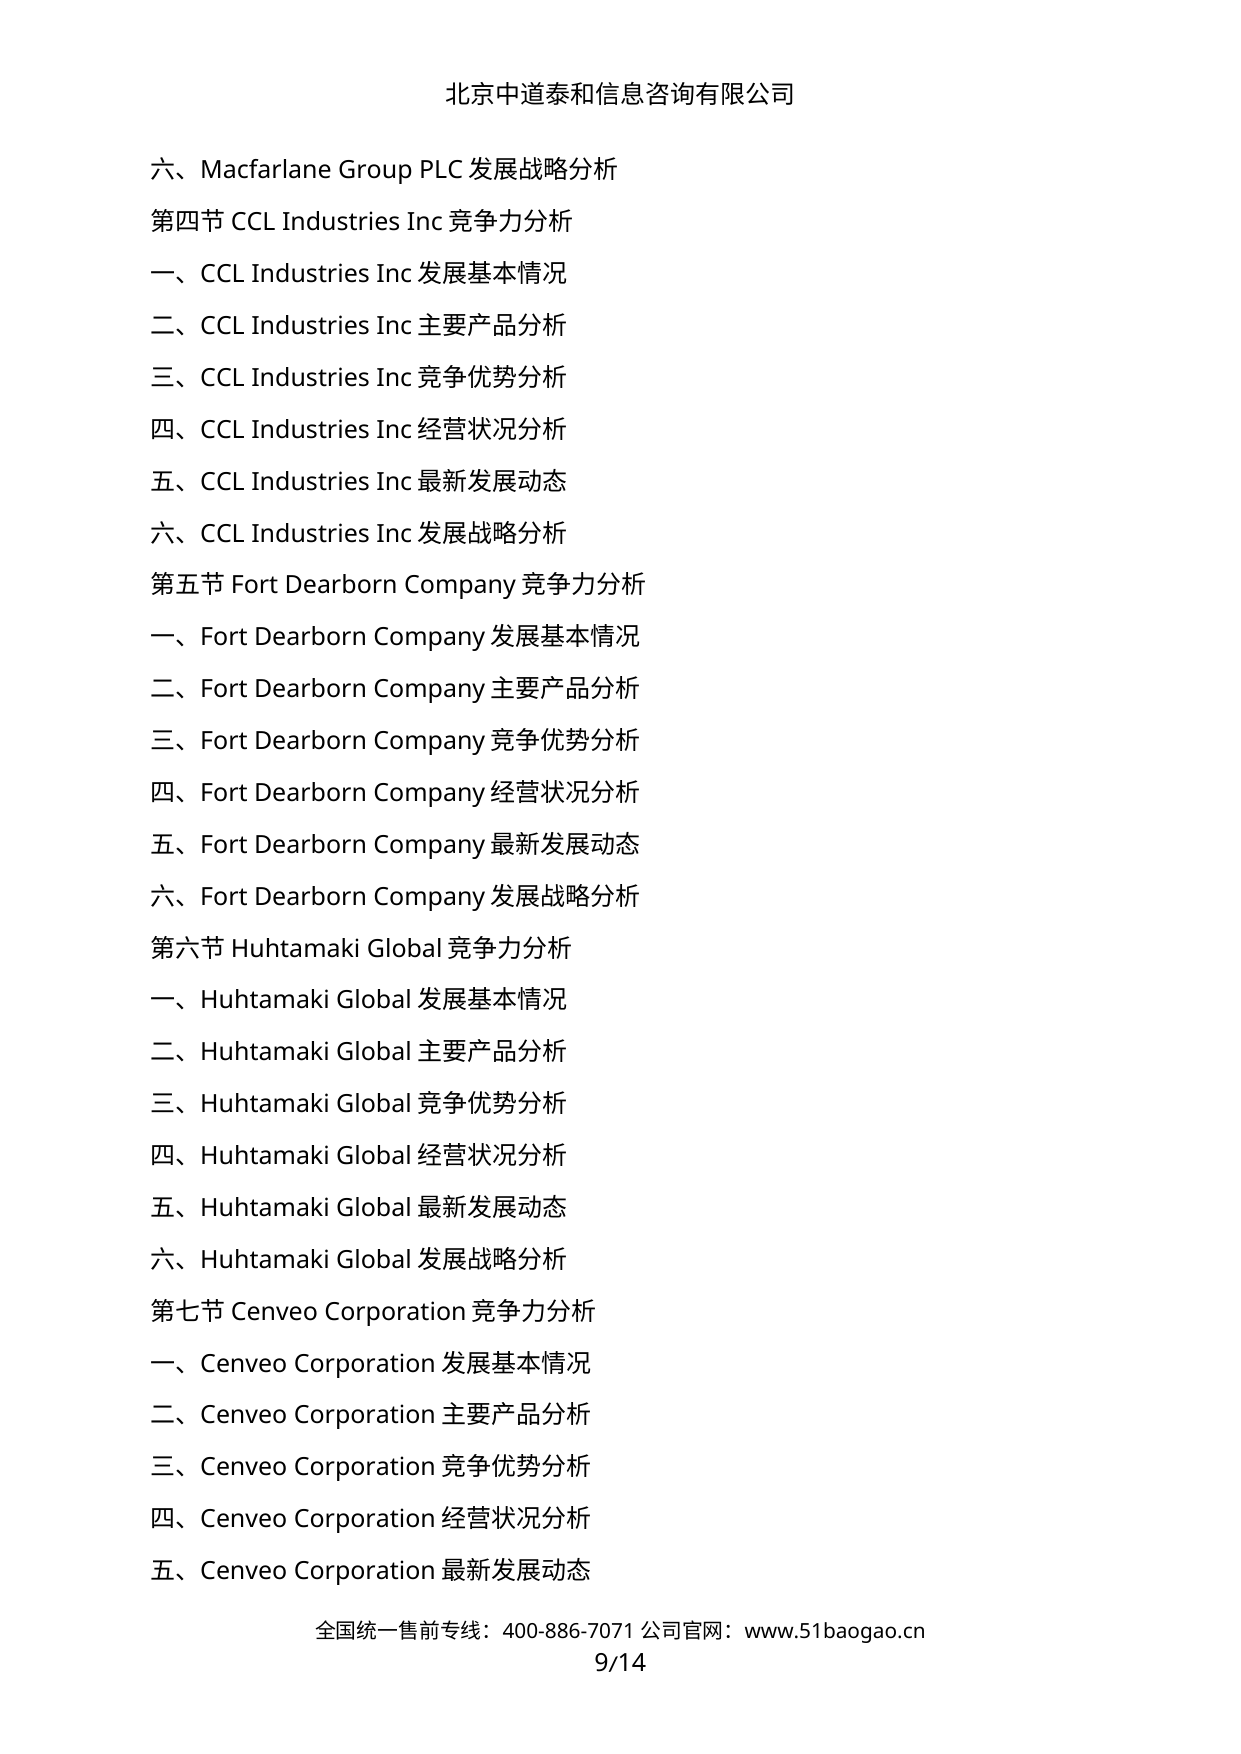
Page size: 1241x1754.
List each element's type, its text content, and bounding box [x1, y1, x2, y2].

text 一、Huhtamaki Global发展基本情况 [150, 980, 1090, 1016]
text 四、Fort Dearborn Company经营状况分析 [150, 772, 1090, 809]
text 一、Fort Dearborn Company发展基本情况 [150, 617, 1090, 653]
text 五、CCL Industries Inc最新发展动态 [150, 461, 1090, 497]
text 三、Cenveo Corporation竞争优势分析 [150, 1447, 1090, 1483]
text 二、Huhtamaki Global主要产品分析 [150, 1032, 1090, 1068]
text 二、CCL Industries Inc主要产品分析 [150, 306, 1090, 342]
text 五、Huhtamaki Global最新发展动态 [150, 1187, 1090, 1224]
text 五、Fort Dearborn Company最新发展动态 [150, 824, 1090, 861]
text 四、CCL Industries Inc经营状况分析 [150, 409, 1090, 446]
text 三、CCL Industries Inc竞争优势分析 [150, 357, 1090, 394]
text 第七节 Cenveo Corporation竞争力分析 [150, 1291, 1090, 1327]
text 四、Huhtamaki Global经营状况分析 [150, 1136, 1090, 1172]
text 第五节 Fort Dearborn Company竞争力分析 [150, 565, 1090, 601]
text 一、Cenveo Corporation发展基本情况 [150, 1343, 1090, 1379]
text 第六节 Huhtamaki Global竞争力分析 [150, 928, 1090, 964]
text 六、Macfarlane Group PLC发展战略分析 [150, 150, 1090, 186]
text 六、Fort Dearborn Company发展战略分析 [150, 876, 1090, 912]
text 六、Huhtamaki Global发展战略分析 [150, 1239, 1090, 1276]
text 六、CCL Industries Inc发展战略分析 [150, 513, 1090, 549]
text 一、CCL Industries Inc发展基本情况 [150, 254, 1090, 290]
text 三、Huhtamaki Global竞争优势分析 [150, 1084, 1090, 1120]
text 第四节 CCL Industries Inc竞争力分析 [150, 202, 1090, 238]
text 二、Fort Dearborn Company主要产品分析 [150, 669, 1090, 705]
text 三、Fort Dearborn Company竞争优势分析 [150, 721, 1090, 757]
text 二、Cenveo Corporation主要产品分析 [150, 1395, 1090, 1431]
text 四、Cenveo Corporation经营状况分析 [150, 1499, 1090, 1535]
text 五、Cenveo Corporation最新发展动态 [150, 1551, 1090, 1587]
